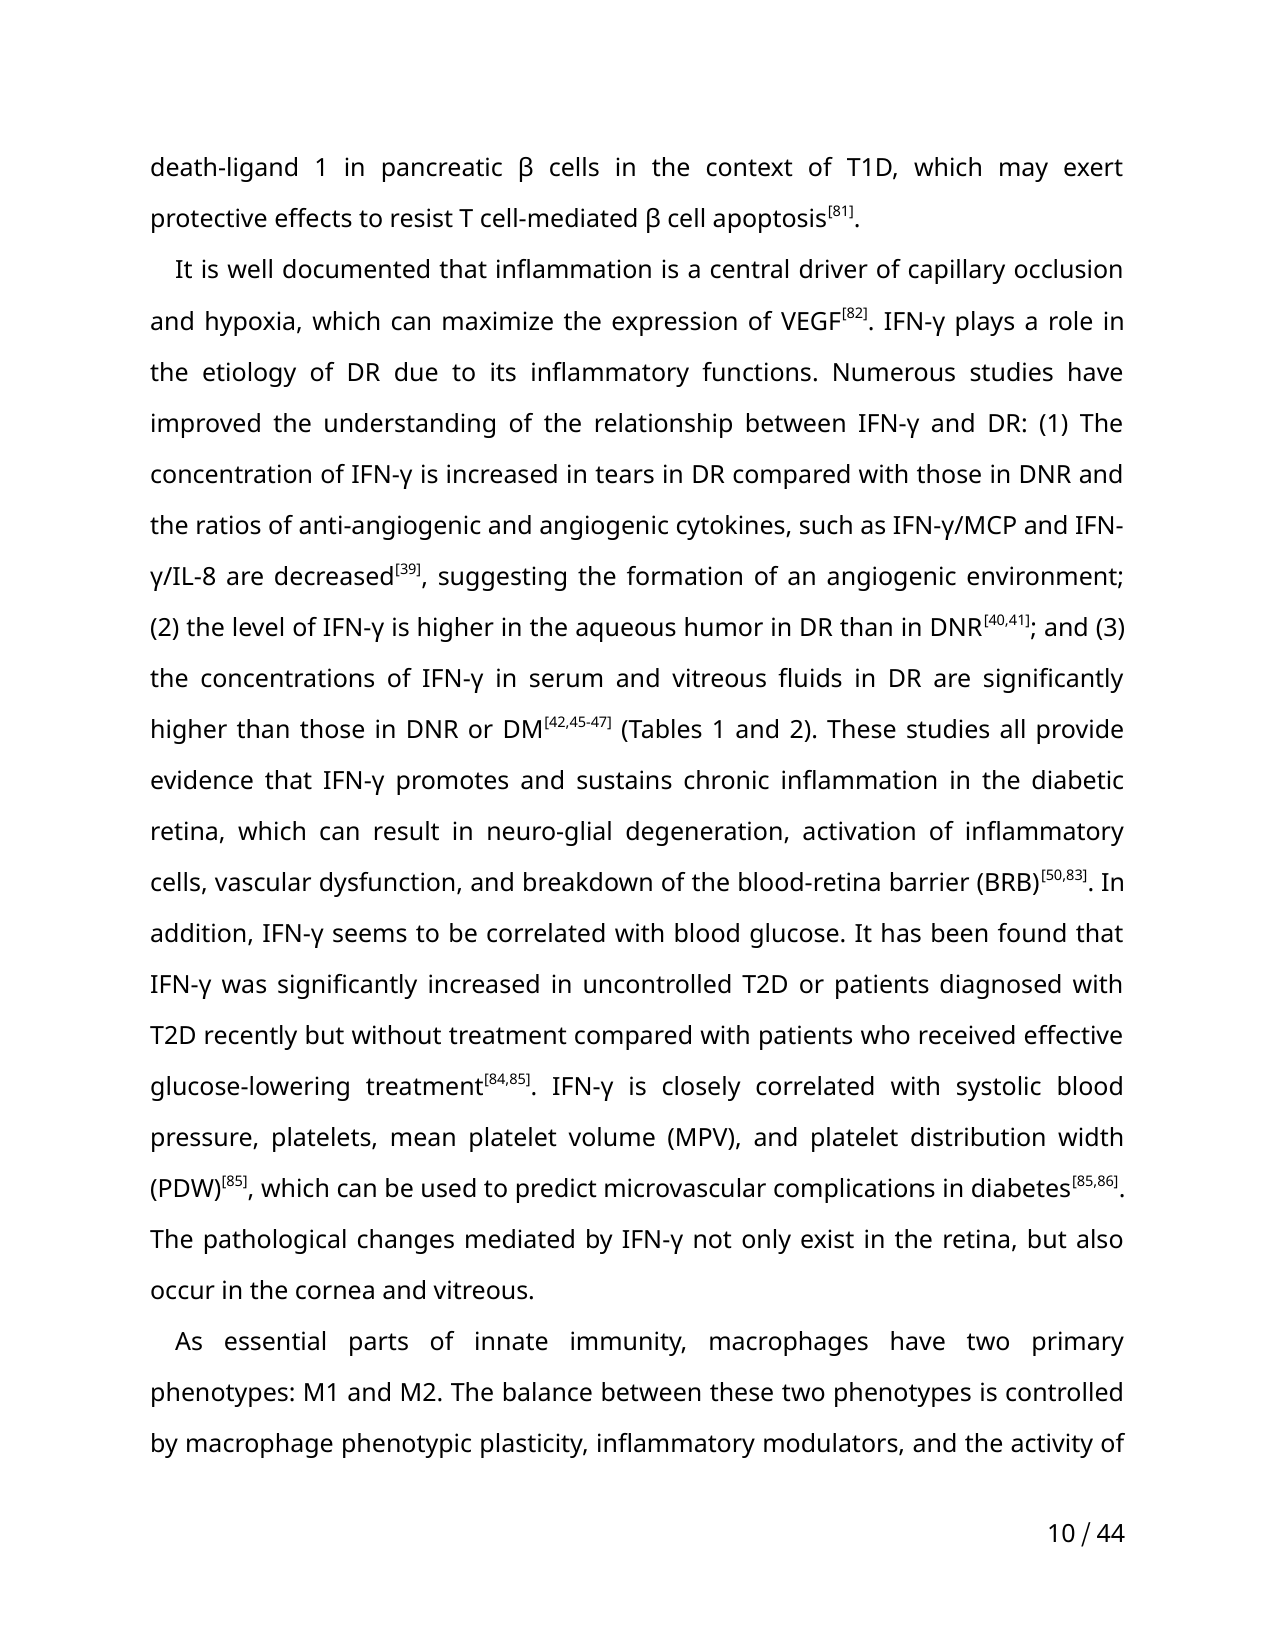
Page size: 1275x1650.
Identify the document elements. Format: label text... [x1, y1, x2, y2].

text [150, 1324, 1125, 1460]
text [150, 150, 1125, 235]
text It is well documented that inflammation is a central driver of capillary occlusion and hypoxia, which can maximize the expression of VEGF[82]. IFN-γ plays a role in the etiology of DR due to its inflammatory functions. Numerous studies have improved the understanding of the relationship between IFN-γ and DR: (1) The concentration of IFN-γ is increased in tears in DR compared with those in DNR and the ratios of anti-angiogenic and angiogenic cytokines, such as IFN-γ/MCP and IFN-γ/IL-8 are decreased[39], suggesting the formation of an angiogenic environment; (2) the level of IFN-γ is higher in the aqueous humor in DR than in DNR[40,41]; and (3) the concentrations of IFN-γ in serum and vitreous fluids in DR are significantly higher than those in DNR or DM[42,45-47] (Tables 1 and 2). These studies all provide evidence that IFN-γ promotes and sustains chronic inflammation in the diabetic retina, which can result in neuro-glial degeneration, activation of inflammatory cells, vascular dysfunction, and breakdown of the blood-retina barrier (BRB)[50,83]. In addition, IFN-γ seems to be correlated with blood glucose. It has been found that IFN-γ was significantly increased in uncontrolled T2D or patients diagnosed with T2D recently but without treatment compared with patients who received effective glucose-lowering treatment[84,85]. IFN-γ is closely correlated with systolic blood pressure, platelets, mean platelet volume (MPV), and platelet distribution width (PDW)[85], which can be used to predict microvascular complications in diabetes[85,86]. The pathological changes mediated by IFN-γ not only exist in the retina, but also occur in the cornea and vitreous. [150, 252, 1125, 1307]
